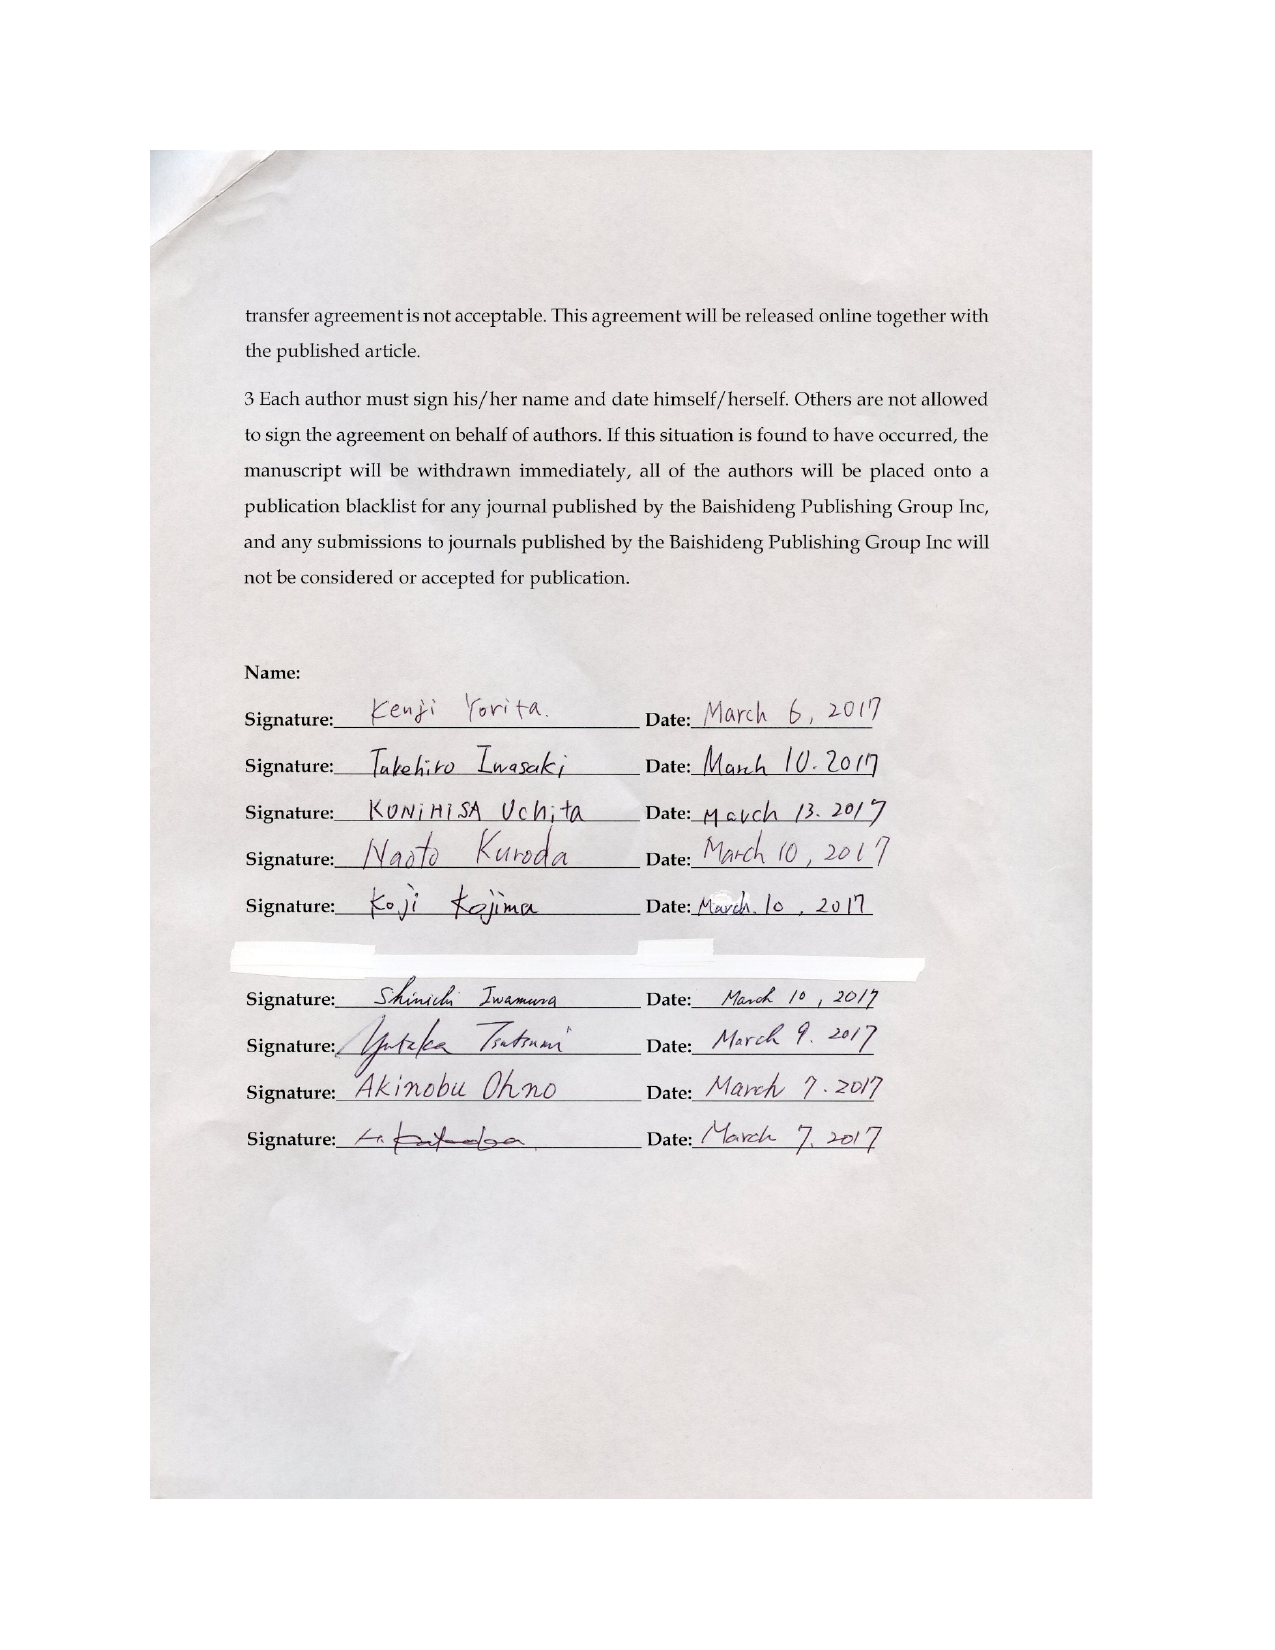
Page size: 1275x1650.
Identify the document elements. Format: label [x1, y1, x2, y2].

picture [150, 150, 1093, 1499]
